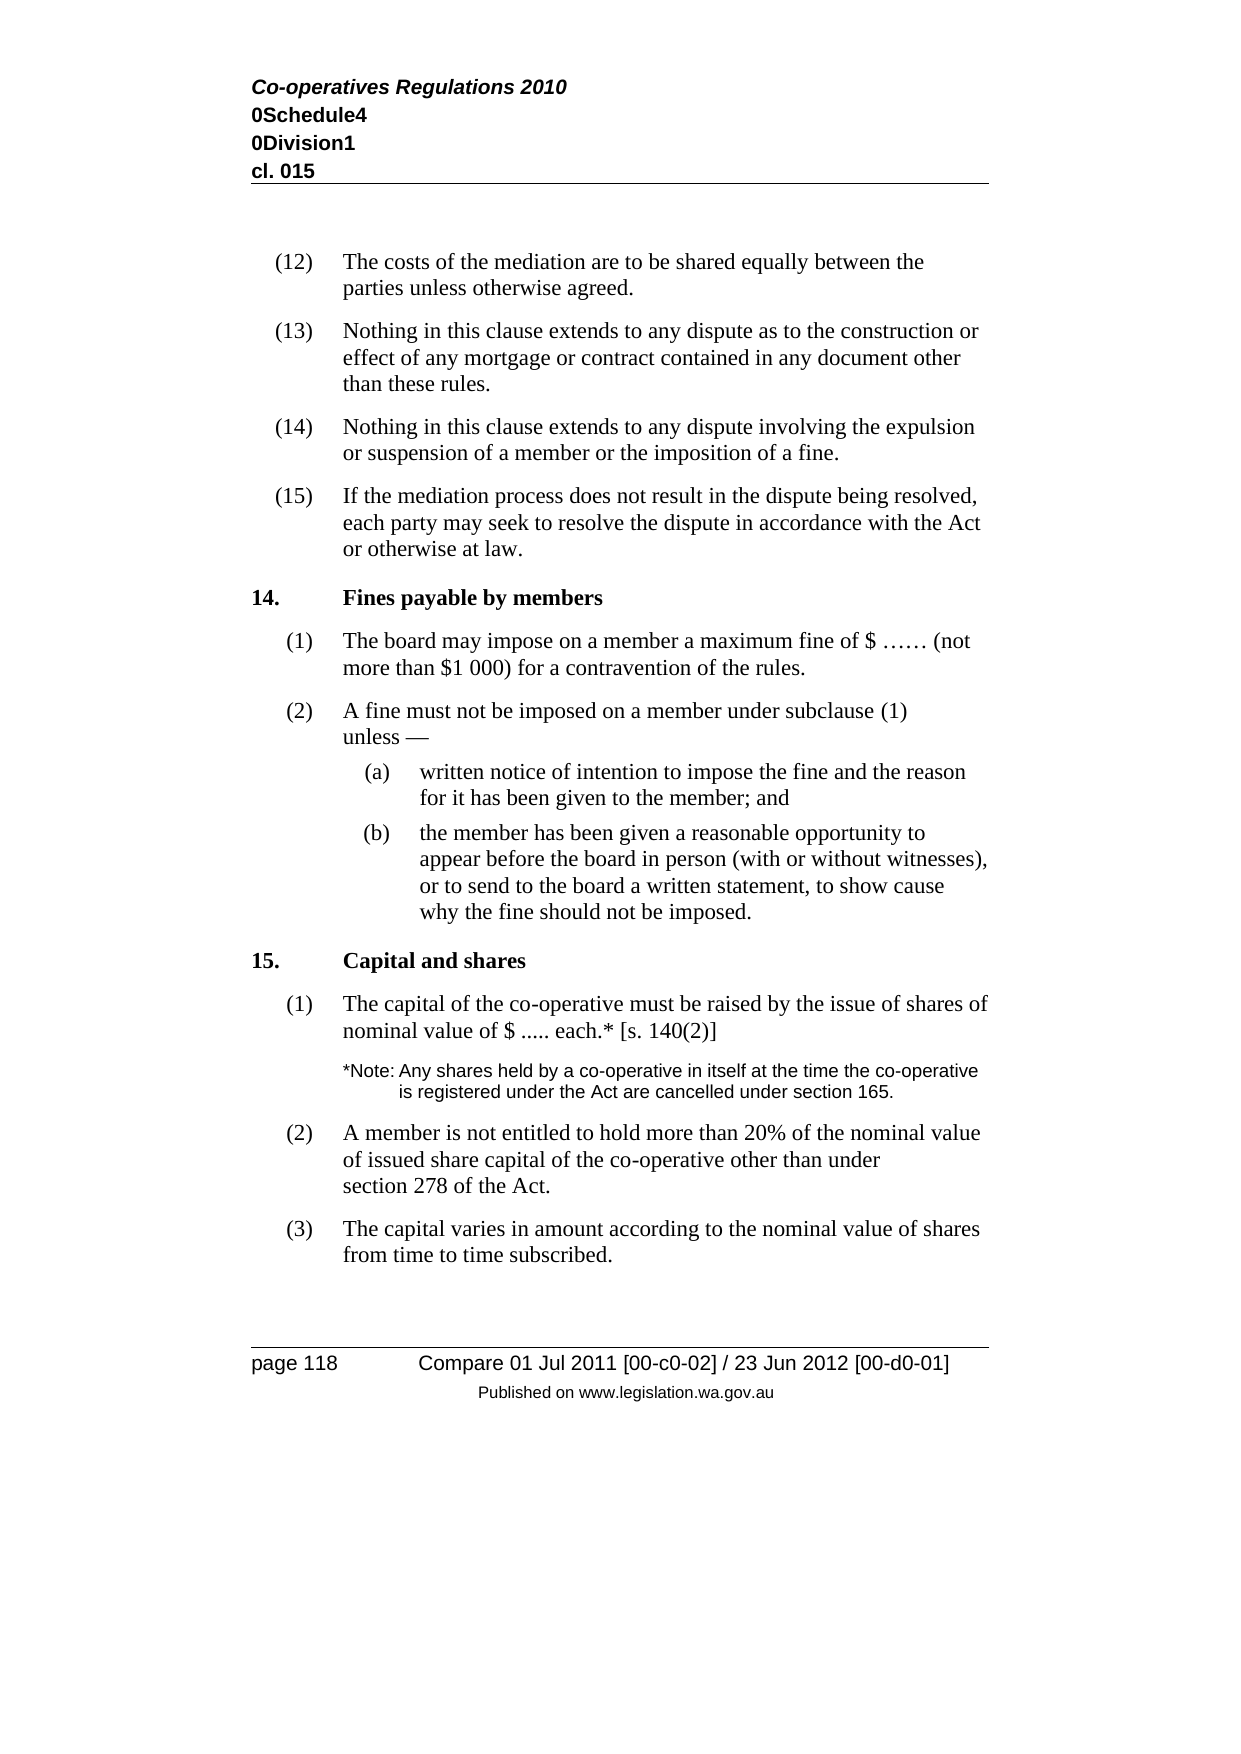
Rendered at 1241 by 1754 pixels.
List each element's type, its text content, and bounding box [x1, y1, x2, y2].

text (14) Nothing in this clause extends to any dispute involving the expulsion or suspension of a member or the imposition of a fine. [251, 413, 989, 466]
text (1) The capital of the co-operative must be raised by the issue of shares of nominal value of $ ..... each.* [s. 140(2)] [251, 990, 989, 1043]
text (1) The board may impose on a member a maximum fine of $ …… (not more than $1 000) for a contravention of the rules. [251, 627, 989, 680]
text (3) The capital varies in amount according to the nominal value of shares from time to time subscribed. [251, 1215, 989, 1268]
text (a) written notice of intention to impose the fine and the reason for it has been given to the member; and [251, 758, 989, 811]
text (2) A member is not entitled to hold more than 20% of the nominal value of issued share capital of the co-operative other than under section 278 of the Act. [251, 1119, 989, 1198]
text (b) the member has been given a reasonable opportunity to appear before the board in person (with or without witnesses), or to send to the board a written statement, to show cause why the fine should not be imposed. [251, 819, 989, 924]
subtitle 14. Fines payable by members [251, 584, 989, 611]
text (12) The costs of the mediation are to be shared equally between the parties unless otherwise agreed. [251, 248, 989, 301]
text (15) If the mediation process does not result in the dispute being resolved, each party may seek to resolve the dispute in accordance with the Act or otherwise at law. [251, 482, 989, 562]
text (13) Nothing in this clause extends to any dispute as to the construction or effect of any mortgage or contract contained in any document other than these rules. [251, 317, 989, 396]
text *Note: Any shares held by a co-operative in itself at the time the co-operative is registered under the Act are cancelled under section 165. [251, 1060, 989, 1103]
text (2) A fine must not be imposed on a member under subclause (1) unless — [251, 697, 989, 749]
subtitle 15. Capital and shares [251, 947, 989, 974]
